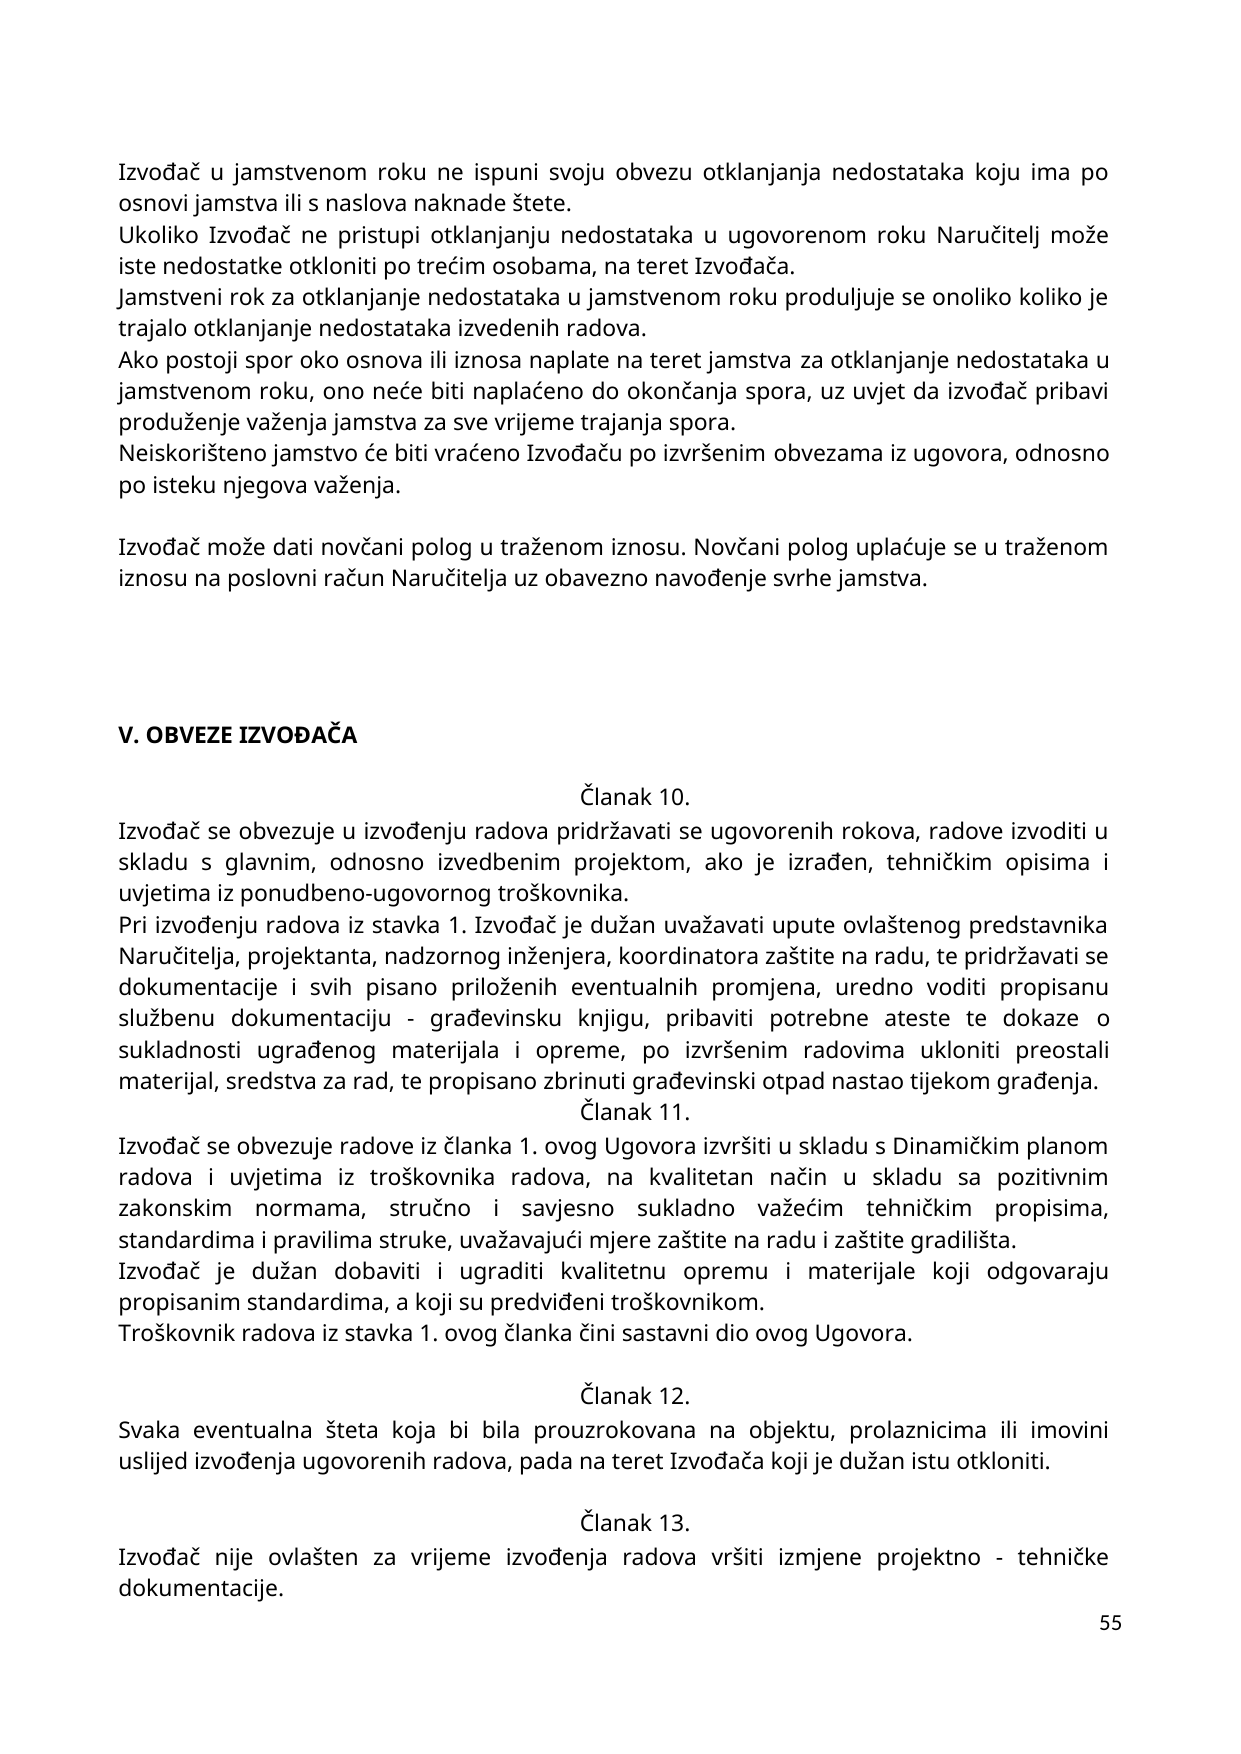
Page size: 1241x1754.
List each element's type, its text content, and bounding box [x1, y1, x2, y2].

text Ako postoji spor oko osnova ili iznosa naplate na teret jamstva za otklanjanje nedostataka u jamstvenom roku, ono neće biti naplaćeno do okončanja spora, uz uvjet da izvođač pribavi produženje važenja jamstva za sve vrijeme trajanja spora. [118, 344, 1110, 437]
text Neiskorišteno jamstvo će biti vraćeno Izvođaču po izvršenim obvezama iz ugovora, odnosno po isteku njegova važenja. [118, 437, 1110, 500]
text Izvođač može dati novčani polog u traženom iznosu. Novčani polog uplaćuje se u traženom iznosu na poslovni račun Naručitelja uz obavezno navođenje svrhe jamstva. [118, 531, 1110, 594]
text Izvođač se obvezuje u izvođenju radova pridržavati se ugovorenih rokova, radove izvoditi u skladu s glavnim, odnosno izvedbenim projektom, ako je izrađen, tehničkim opisima i uvjetima iz ponudbeno-ugovornog troškovnika. [118, 815, 1110, 909]
text Troškovnik radova iz stavka 1. ovog članka čini sastavni dio ovog Ugovora. [118, 1317, 1110, 1349]
text V. OBVEZE IZVOĐAČA [118, 719, 1110, 750]
text Izvođač se obvezuje radove iz članka 1. ovog Ugovora izvršiti u skladu s Dinamičkim planom radova i uvjetima iz troškovnika radova, na kvalitetan način u skladu sa pozitivnim zakonskim normama, stručno i savjesno sukladno važećim tehničkim propisima, standardima i pravilima struke, uvažavajući mjere zaštite na radu i zaštite gradilišta. [118, 1130, 1110, 1255]
text Članak 11. [148, 1096, 1122, 1127]
text Svaka eventualna šteta koja bi bila prouzrokovana na objektu, prolaznicima ili imovini uslijed izvođenja ugovorenih radova, pada na teret Izvođača koji je dužan istu otkloniti. [118, 1414, 1110, 1476]
text Izvođač je dužan dobaviti i ugraditi kvalitetnu opremu i materijale koji odgovaraju propisanim standardima, a koji su predviđeni troškovnikom. [118, 1255, 1110, 1317]
text Ukoliko Izvođač ne pristupi otklanjanju nedostataka u ugovorenom roku Naručitelj može iste nedostatke otkloniti po trećim osobama, na teret Izvođača. [118, 219, 1110, 281]
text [118, 156, 1110, 219]
text Izvođač nije ovlašten za vrijeme izvođenja radova vršiti izmjene projektno - tehničke dokumentacije. [118, 1541, 1110, 1604]
text Članak 10. [148, 781, 1122, 812]
text Jamstveni rok za otklanjanje nedostataka u jamstvenom roku produljuje se onoliko koliko je trajalo otklanjanje nedostataka izvedenih radova. [118, 281, 1110, 344]
text Članak 13. [148, 1507, 1122, 1539]
text Članak 12. [148, 1380, 1122, 1411]
text Pri izvođenju radova iz stavka 1. Izvođač je dužan uvažavati upute ovlaštenog predstavnika Naručitelja, projektanta, nadzornog inženjera, koordinatora zaštite na radu, te pridržavati se dokumentacije i svih pisano priloženih eventualnih promjena, uredno voditi propisanu službenu dokumentaciju - građevinsku knjigu, pribaviti potrebne ateste te dokaze o sukladnosti ugrađenog materijala i opreme, po izvršenim radovima ukloniti preostali materijal, sredstva za rad, te propisano zbrinuti građevinski otpad nastao tijekom građenja. [118, 909, 1110, 1096]
